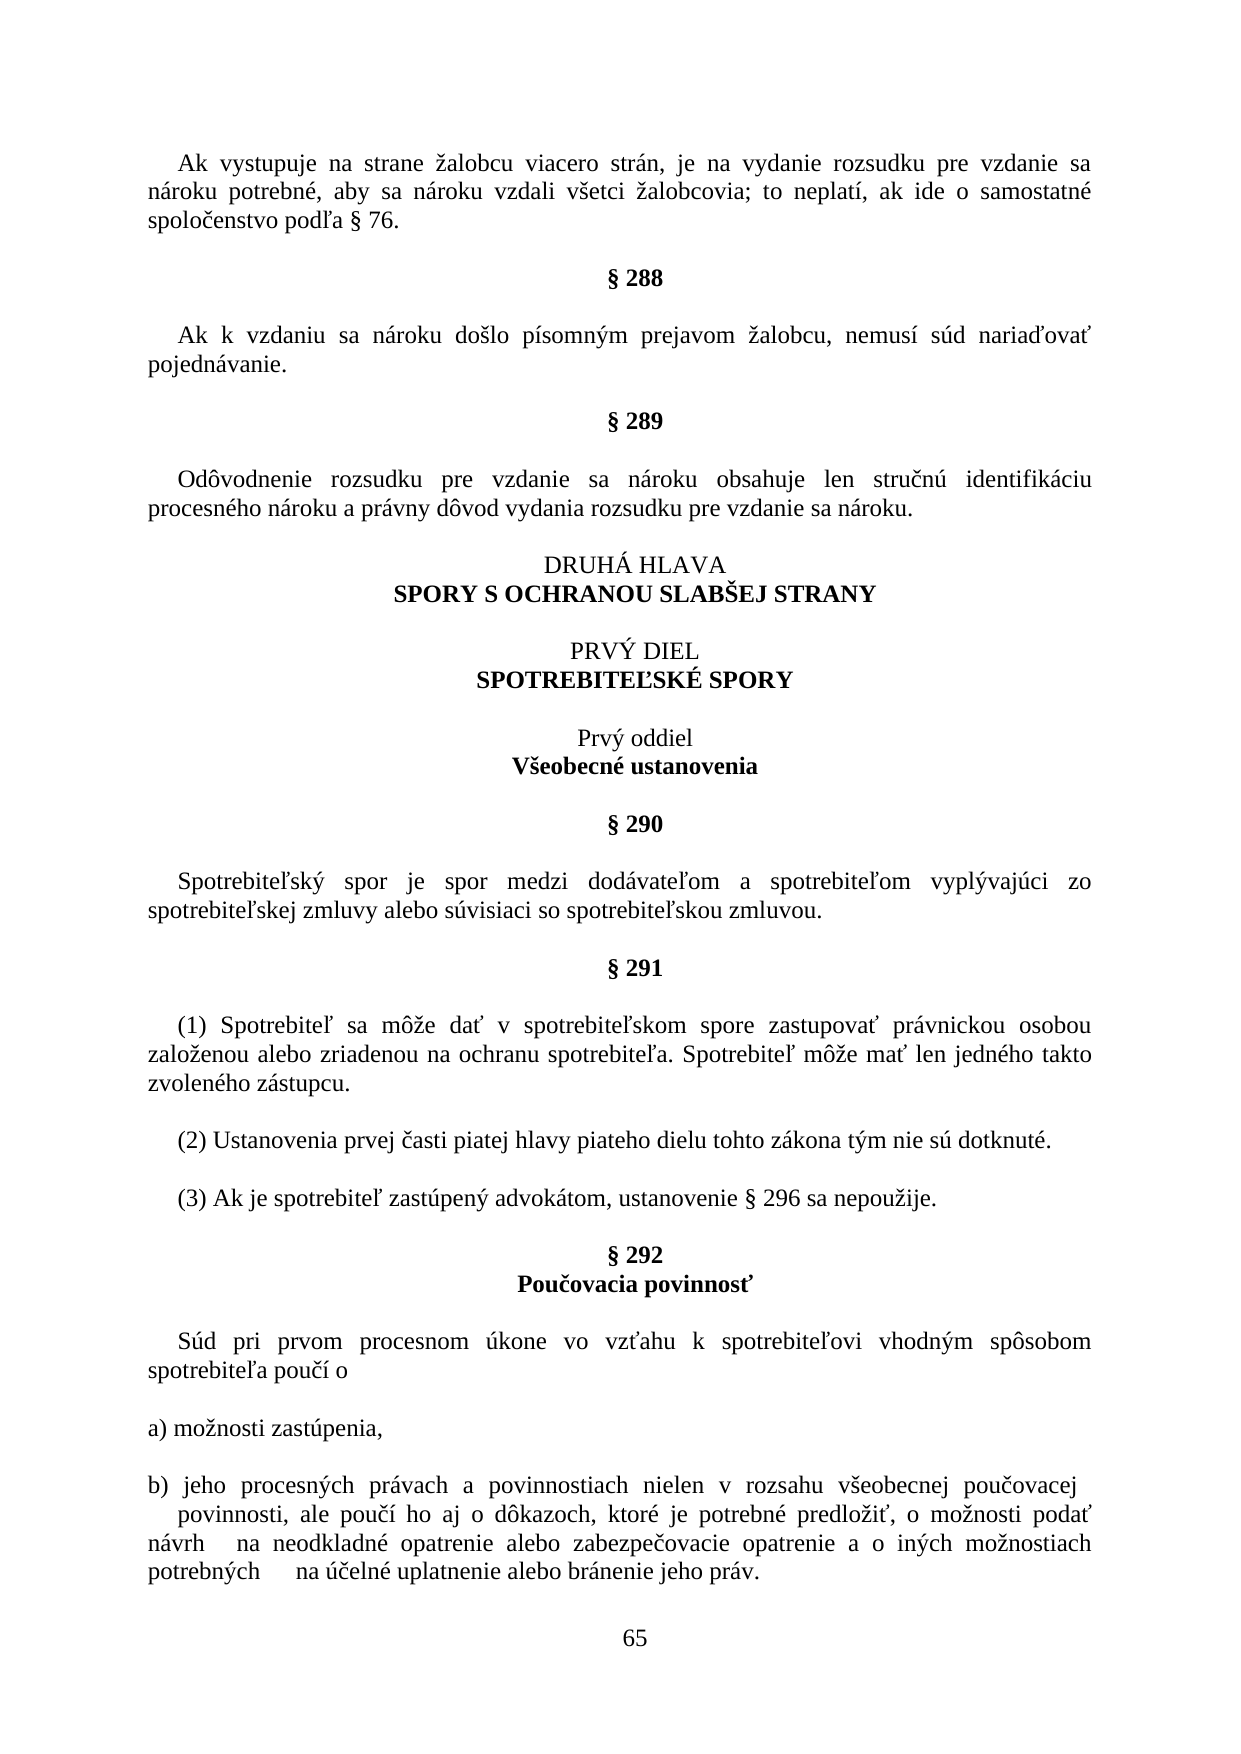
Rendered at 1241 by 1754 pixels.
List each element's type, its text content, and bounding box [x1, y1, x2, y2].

text Poučovacia povinnosť [148, 1269, 1093, 1298]
text Ak k vzdaniu sa nároku došlo písomným prejavom žalobcu, nemusí súd nariaďovať pojednávanie. [148, 320, 1093, 378]
text Prvý oddiel [148, 723, 1093, 751]
text SPOTREBITEĽSKÉ SPORY [148, 665, 1093, 694]
text Odôvodnenie rozsudku pre vzdanie sa nároku obsahuje len stručnú identifikáciu procesného nároku a právny dôvod vydania rozsudku pre vzdanie sa nároku. [148, 464, 1093, 521]
text § 289 [148, 406, 1093, 435]
text (1) Spotrebiteľ sa môže dať v spotrebiteľskom spore zastupovať právnickou osobou založenou alebo zriadenou na ochranu spotrebiteľa. Spotrebiteľ môže mať len jedného takto zvoleného zástupcu. [148, 1010, 1093, 1096]
text (2) Ustanovenia prvej časti piatej hlavy piateho dielu tohto zákona tým nie sú dotknuté. [148, 1125, 1093, 1154]
text DRUHÁ HLAVA [148, 550, 1093, 579]
text § 291 [148, 953, 1093, 981]
text Súd pri prvom procesnom úkone vo vzťahu k spotrebiteľovi vhodným spôsobom spotrebiteľa poučí o [148, 1326, 1093, 1384]
text Ak vystupuje na strane žalobcu viacero strán, je na vydanie rozsudku pre vzdanie sa nároku potrebné, aby sa nároku vzdali všetci žalobcovia; to neplatí, ak ide o samostatné spoločenstvo podľa § 76. [148, 148, 1093, 234]
text § 290 [148, 809, 1093, 838]
text § 292 [148, 1240, 1093, 1269]
text Všeobecné ustanovenia [148, 751, 1093, 780]
text PRVÝ DIEL [148, 636, 1093, 665]
text SPORY S OCHRANOU SLABŠEJ STRANY [148, 579, 1093, 608]
text Spotrebiteľský spor je spor medzi dodávateľom a spotrebiteľom vyplývajúci zo spotrebiteľskej zmluvy alebo súvisiaci so spotrebiteľskou zmluvou. [148, 866, 1093, 924]
text § 288 [148, 263, 1093, 291]
text (3) Ak je spotrebiteľ zastúpený advokátom, ustanovenie § 296 sa nepoužije. [148, 1183, 1093, 1211]
text a) možnosti zastúpenia, [148, 1413, 1093, 1441]
text b) jeho procesných právach a povinnostiach nielen v rozsahu všeobecnej poučovacej povinnosti, ale poučí ho aj o dôkazoch, ktoré je potrebné predložiť, o možnosti podať návrh na neodkladné opatrenie alebo zabezpečovacie opatrenie a o iných možnostiach potrebných na účelné uplatnenie alebo bránenie jeho práv. [148, 1470, 1093, 1585]
